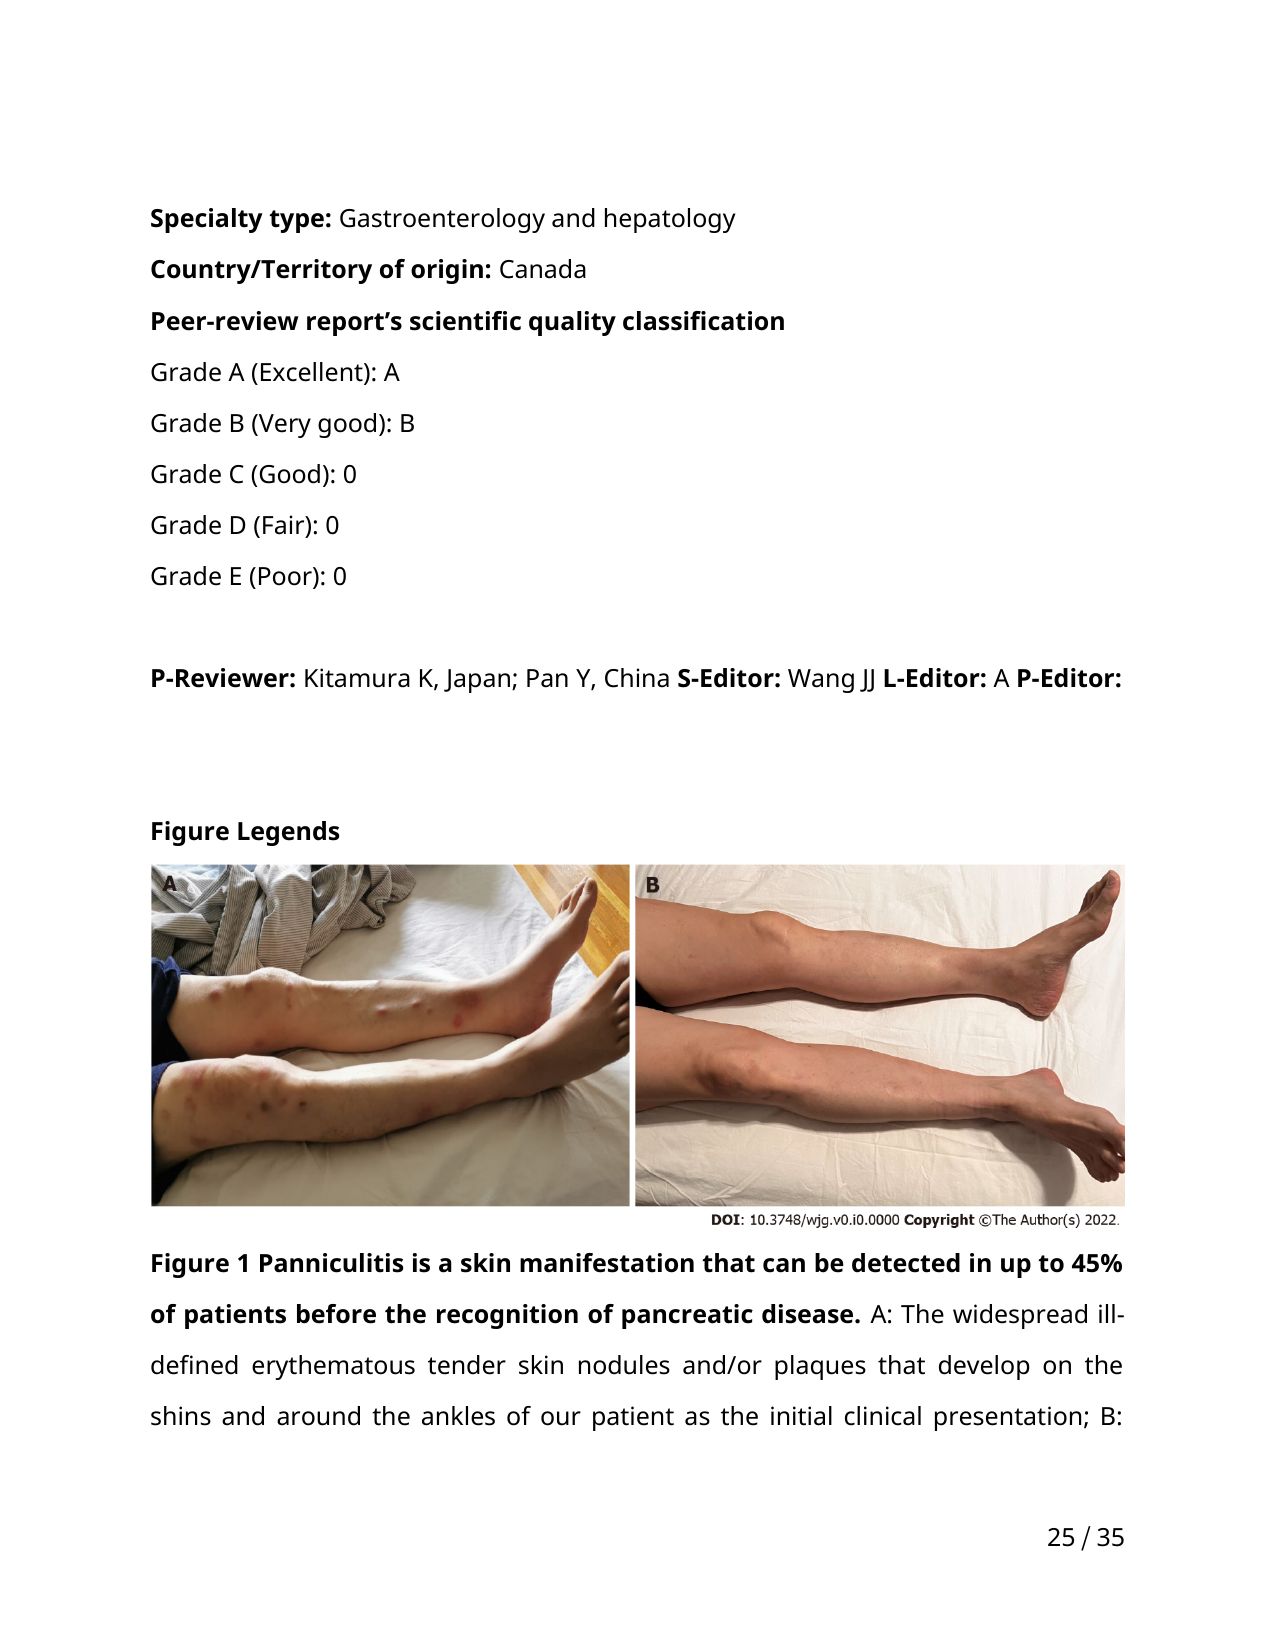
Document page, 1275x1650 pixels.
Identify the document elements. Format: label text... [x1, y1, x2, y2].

picture [150, 864, 1125, 1231]
text Grade D (Fair): 0 [150, 507, 1125, 541]
text P-Reviewer: Kitamura K, Japan; Pan Y, China S-Editor: Wang JJ L-Editor: A P-Editor: [150, 660, 1125, 694]
text Specialty type: Gastroenterology and hepatology [150, 201, 1125, 235]
text Peer-review report’s scientific quality classification [150, 303, 1125, 337]
text Grade A (Excellent): A [150, 354, 1125, 388]
text Country/Territory of origin: Canada [150, 252, 1125, 286]
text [150, 1245, 1125, 1432]
text Grade C (Good): 0 [150, 456, 1125, 490]
text Figure Legends [150, 813, 1125, 848]
text Grade B (Very good): B [150, 405, 1125, 439]
text Grade E (Poor): 0 [150, 558, 1125, 592]
